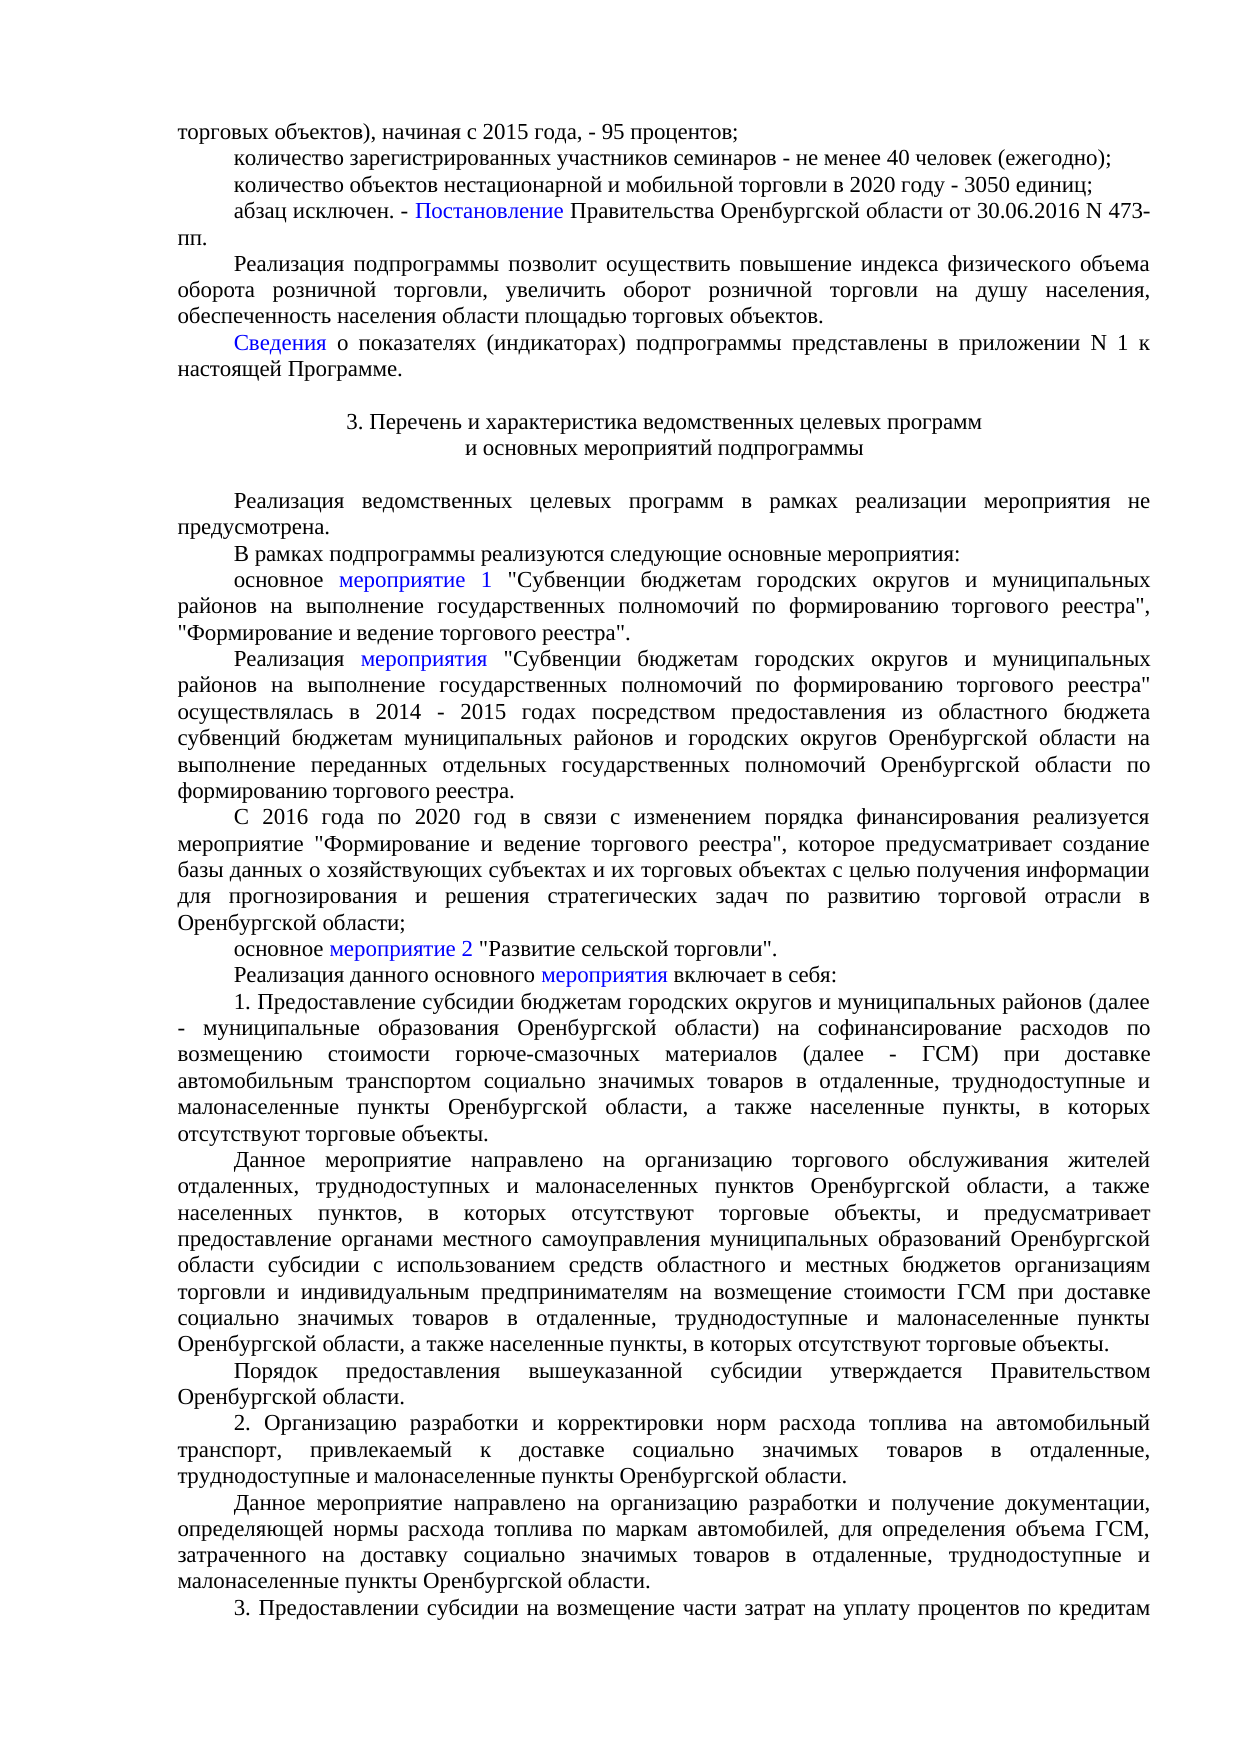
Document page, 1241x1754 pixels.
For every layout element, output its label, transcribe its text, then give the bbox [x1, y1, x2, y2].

text Данное мероприятие направлено на организацию торгового обслуживания жителей отдаленных, труднодоступных и малонаселенных пунктов Оренбургской области, а также населенных пунктов, в которых отсутствуют торговые объекты, и предусматривает предоставление органами местного самоуправления муниципальных образований Оренбургской области субсидии с использованием средств областного и местных бюджетов организациям торговли и индивидуальным предпринимателям на возмещение стоимости ГСМ при доставке социально значимых товаров в отдаленные, труднодоступные и малонаселенные пункты Оренбургской области, а также населенные пункты, в которых отсутствуют торговые объекты. [177, 1146, 1152, 1357]
text количество объектов нестационарной и мобильной торговли в 2020 году - 3050 единиц; [177, 171, 1152, 197]
text основное мероприятие 1 "Субвенции бюджетам городских округов и муниципальных районов на выполнение государственных полномочий по формированию торгового реестра", "Формирование и ведение торгового реестра". [177, 566, 1152, 645]
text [177, 1594, 1152, 1620]
text С 2016 года по 2020 год в связи с изменением порядка финансирования реализуется мероприятие "Формирование и ведение торгового реестра", которое предусматривает создание базы данных о хозяйствующих субъектах и их торговых объектах с целью получения информации для прогнозирования и решения стратегических задач по развитию торговой отрасли в Оренбургской области; [177, 803, 1152, 935]
text 3. Перечень и характеристика ведомственных целевых программ [177, 408, 1152, 434]
text Реализация мероприятия "Субвенции бюджетам городских округов и муниципальных районов на выполнение государственных полномочий по формированию торгового реестра" осуществлялась в 2014 - 2015 годах посредством предоставления из областного бюджета субвенций бюджетам муниципальных районов и городских округов Оренбургской области на выполнение переданных отдельных государственных полномочий Оренбургской области по формированию торгового реестра. [177, 645, 1152, 803]
text 1. Предоставление субсидии бюджетам городских округов и муниципальных районов (далее - муниципальные образования Оренбургской области) на софинансирование расходов по возмещению стоимости горюче-смазочных материалов (далее - ГСМ) при доставке автомобильным транспортом социально значимых товаров в отдаленные, труднодоступные и малонаселенные пункты Оренбургской области, а также населенные пункты, в которых отсутствуют торговые объекты. [177, 988, 1152, 1146]
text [177, 118, 1152, 144]
text Реализация данного основного мероприятия включает в себя: [177, 961, 1152, 988]
text Реализация ведомственных целевых программ в рамках реализации мероприятия не предусмотрена. [177, 487, 1152, 540]
text Сведения о показателях (индикаторах) подпрограммы представлены в приложении N 1 к настоящей Программе. [177, 329, 1152, 382]
text основное мероприятие 2 "Развитие сельской торговли". [177, 935, 1152, 961]
text и основных мероприятий подпрограммы [177, 434, 1152, 461]
text количество зарегистрированных участников семинаров - не менее 40 человек (ежегодно); [177, 144, 1152, 171]
text В рамках подпрограммы реализуются следующие основные мероприятия: [177, 540, 1152, 566]
text 2. Организацию разработки и корректировки норм расхода топлива на автомобильный транспорт, привлекаемый к доставке социально значимых товаров в отдаленные, труднодоступные и малонаселенные пункты Оренбургской области. [177, 1409, 1152, 1488]
text Порядок предоставления вышеуказанной субсидии утверждается Правительством Оренбургской области. [177, 1357, 1152, 1409]
text Реализация подпрограммы позволит осуществить повышение индекса физического объема оборота розничной торговли, увеличить оборот розничной торговли на душу населения, обеспеченность населения области площадью торговых объектов. [177, 250, 1152, 329]
text Данное мероприятие направлено на организацию разработки и получение документации, определяющей нормы расхода топлива по маркам автомобилей, для определения объема ГСМ, затраченного на доставку социально значимых товаров в отдаленные, труднодоступные и малонаселенные пункты Оренбургской области. [177, 1488, 1152, 1594]
text абзац исключен. - Постановление Правительства Оренбургской области от 30.06.2016 N 473-пп. [177, 197, 1152, 250]
